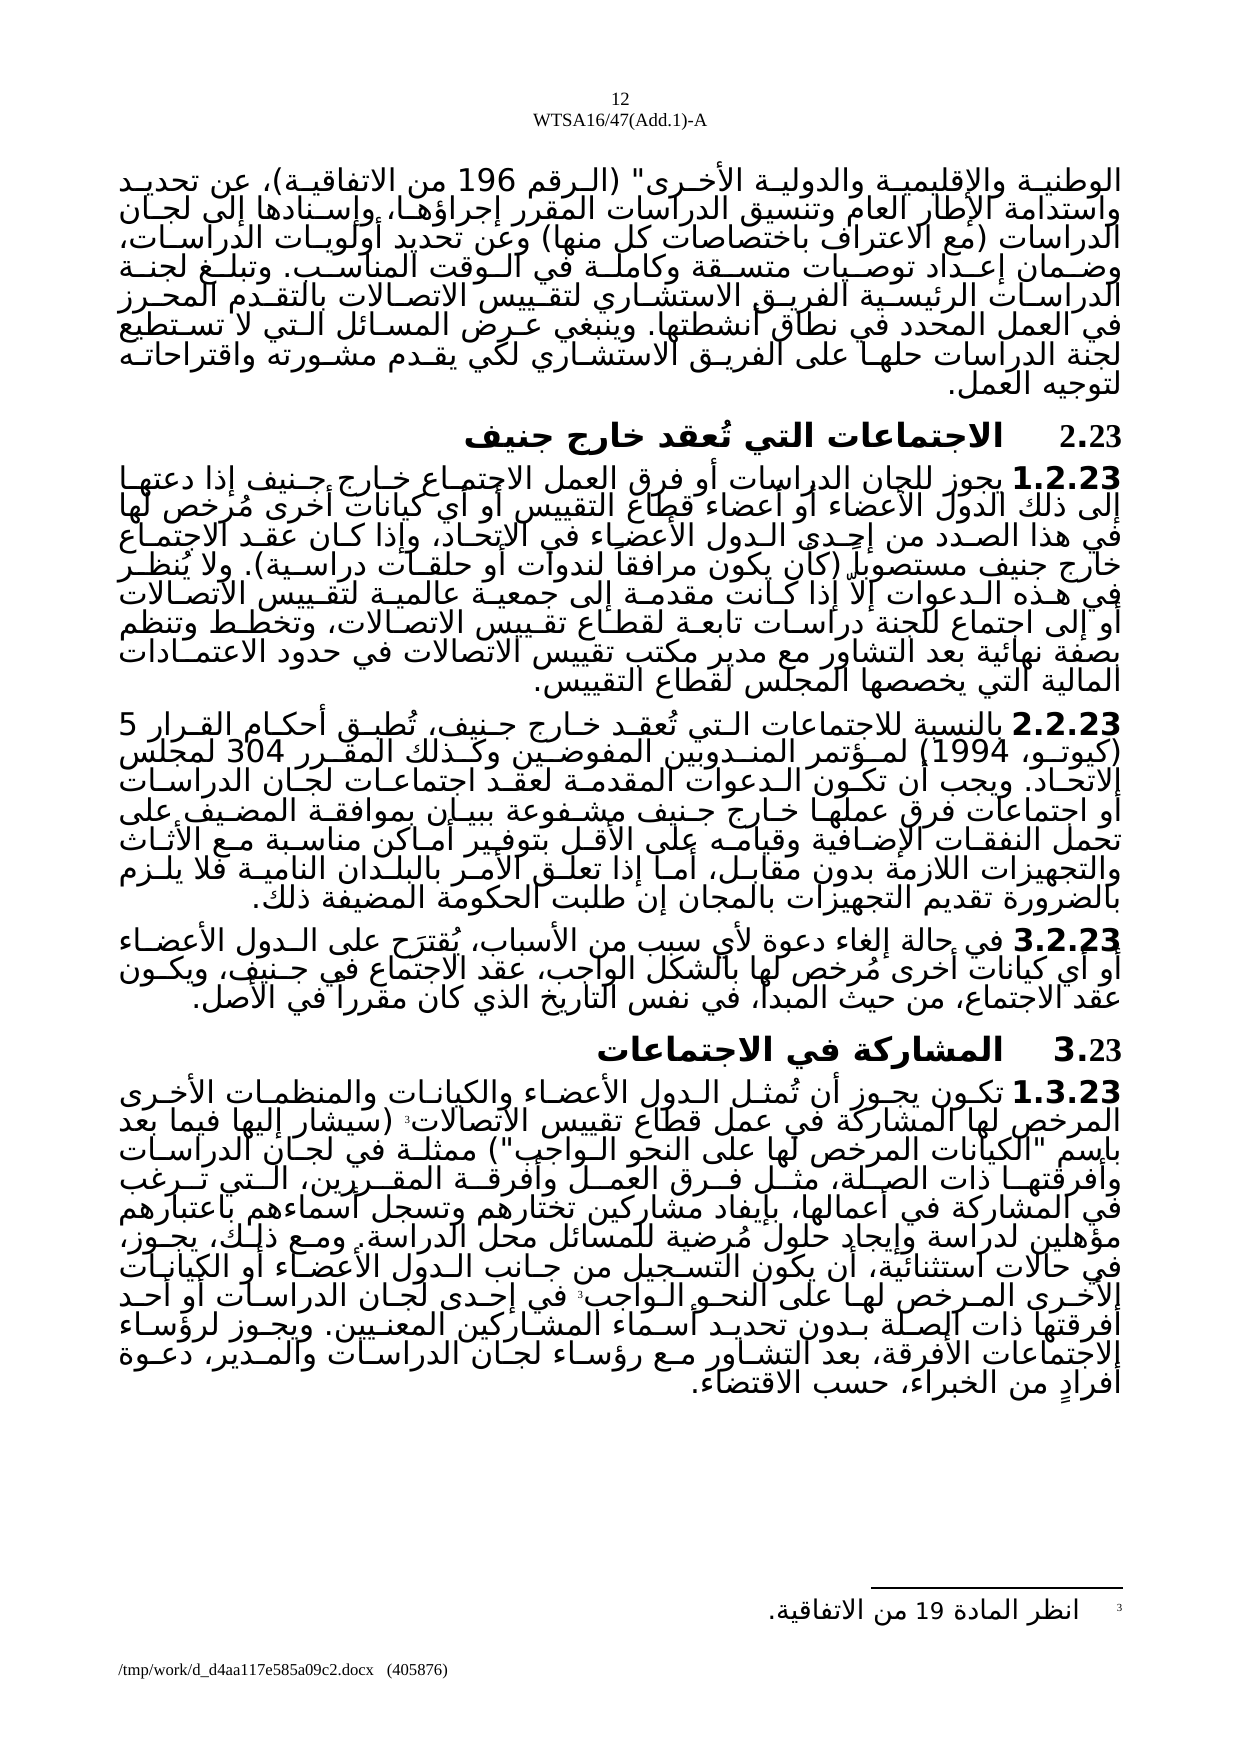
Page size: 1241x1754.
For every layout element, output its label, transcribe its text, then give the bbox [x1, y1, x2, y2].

text 3.2. في حالة إلغاء دعوة لأي سبب من الأسباب، يُقترَح على الدول الأعضاء أو أي كيانات أخرى مُرخص لها بالشكل الواجب، عقد الاجتماع في جنيف، ويكون عقد الاجتماع، من حيث المبدأ، في نفس التاريخ الذي كان مقرراً في الأصل. [118, 928, 1122, 1016]
subtitle 3. المشاركة في الاجتماعات [118, 1036, 1122, 1068]
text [118, 168, 1122, 401]
text 2.2. بالنسبة للاجتماعات التي تُعقد خارج جنيف، تُطبق أحكام القرار 5 (كيوتو، 1994) لمؤتمر المندوبين المفوضين وكذلك المقرر 304 لمجلس الاتحاد. ويجب أن تكون الدعوات المقدمة لعقد اجتماعات لجان الدراسات أو اجتماعات فرق عملها خارج جنيف مشفوعة ببيان بموافقة المضيف على تحمل النفقات الإضافية وقيامه على الأقل بتوفير أماكن مناسبة مع الأثاث والتجهيزات اللازمة بدون مقابل، أما إذا تعلق الأمر بالبلدان النامية فلا يلزم بالضرورة تقديم التجهيزات بالمجان إن طلبت الحكومة المضيفة ذلك. [118, 712, 1122, 916]
text 1.3. الدول الأعضاء و3الكيانات المرخص لها على النحو الواجب في لجان الدراسات وأفرقتها ذات الصلة، مثل فرق العمل وأفرقة المقررين، التي ترغب في المشاركة في أعمالها، بإيفاد مشاركين تختارهم وتسجل أسماءهم باعتبارهم مؤهلين لدراسة وإيجاد حلول مُرضية للمسائل محل الدراسة. ومع ذلك، يجوز، في حالات استثنائية، أن يكون التسجيل من جانب الدول الأعضاء أو الكيانات الأخرى المرخص لها على النحو الواجب في إحدى لجان الدراسات أو أحد أفرقتها ذات الصلة بدون تحديد أسماء المشاركين المعنيين. ويجوز لرؤساء دعوة أفرادٍ من الخبراء، حسب الاقتضاء. [118, 1080, 1122, 1401]
text 1.2. يجوز للجان الدراسات أو فرق العمل الاجتماع خارج جنيف إذا دعتها إلى ذلك الدول الأعضاء أو أعضاء قطاع التقييس أو أي كيانات أخرى مُرخص لها في هذا الصدد من إحدى الدول الأعضاء في الاتحاد، وإذا كان عقد الاجتماع خارج جنيف مستصوباً (كأن يكون مرافقاً لندوات أو حلقات دراسية). ولا يُنظر في هذه الدعوات إلاّ إذا كانت مقدمة إلى جمعية عالمية لتقييس الاتصالات أو إلى اجتماع للجنة دراسات تابعة لقطاع تقييس الاتصالات، وتخطط وتنظم بصفة نهائية بعد التشاور مع مدير مكتب تقييس الاتصالات في حدود الاعتمادات المالية التي يخصصها المجلس لقطاع التقييس. [118, 466, 1122, 699]
subtitle 2. الاجتماعات التي تُعقد خارج جنيف [118, 422, 1122, 453]
